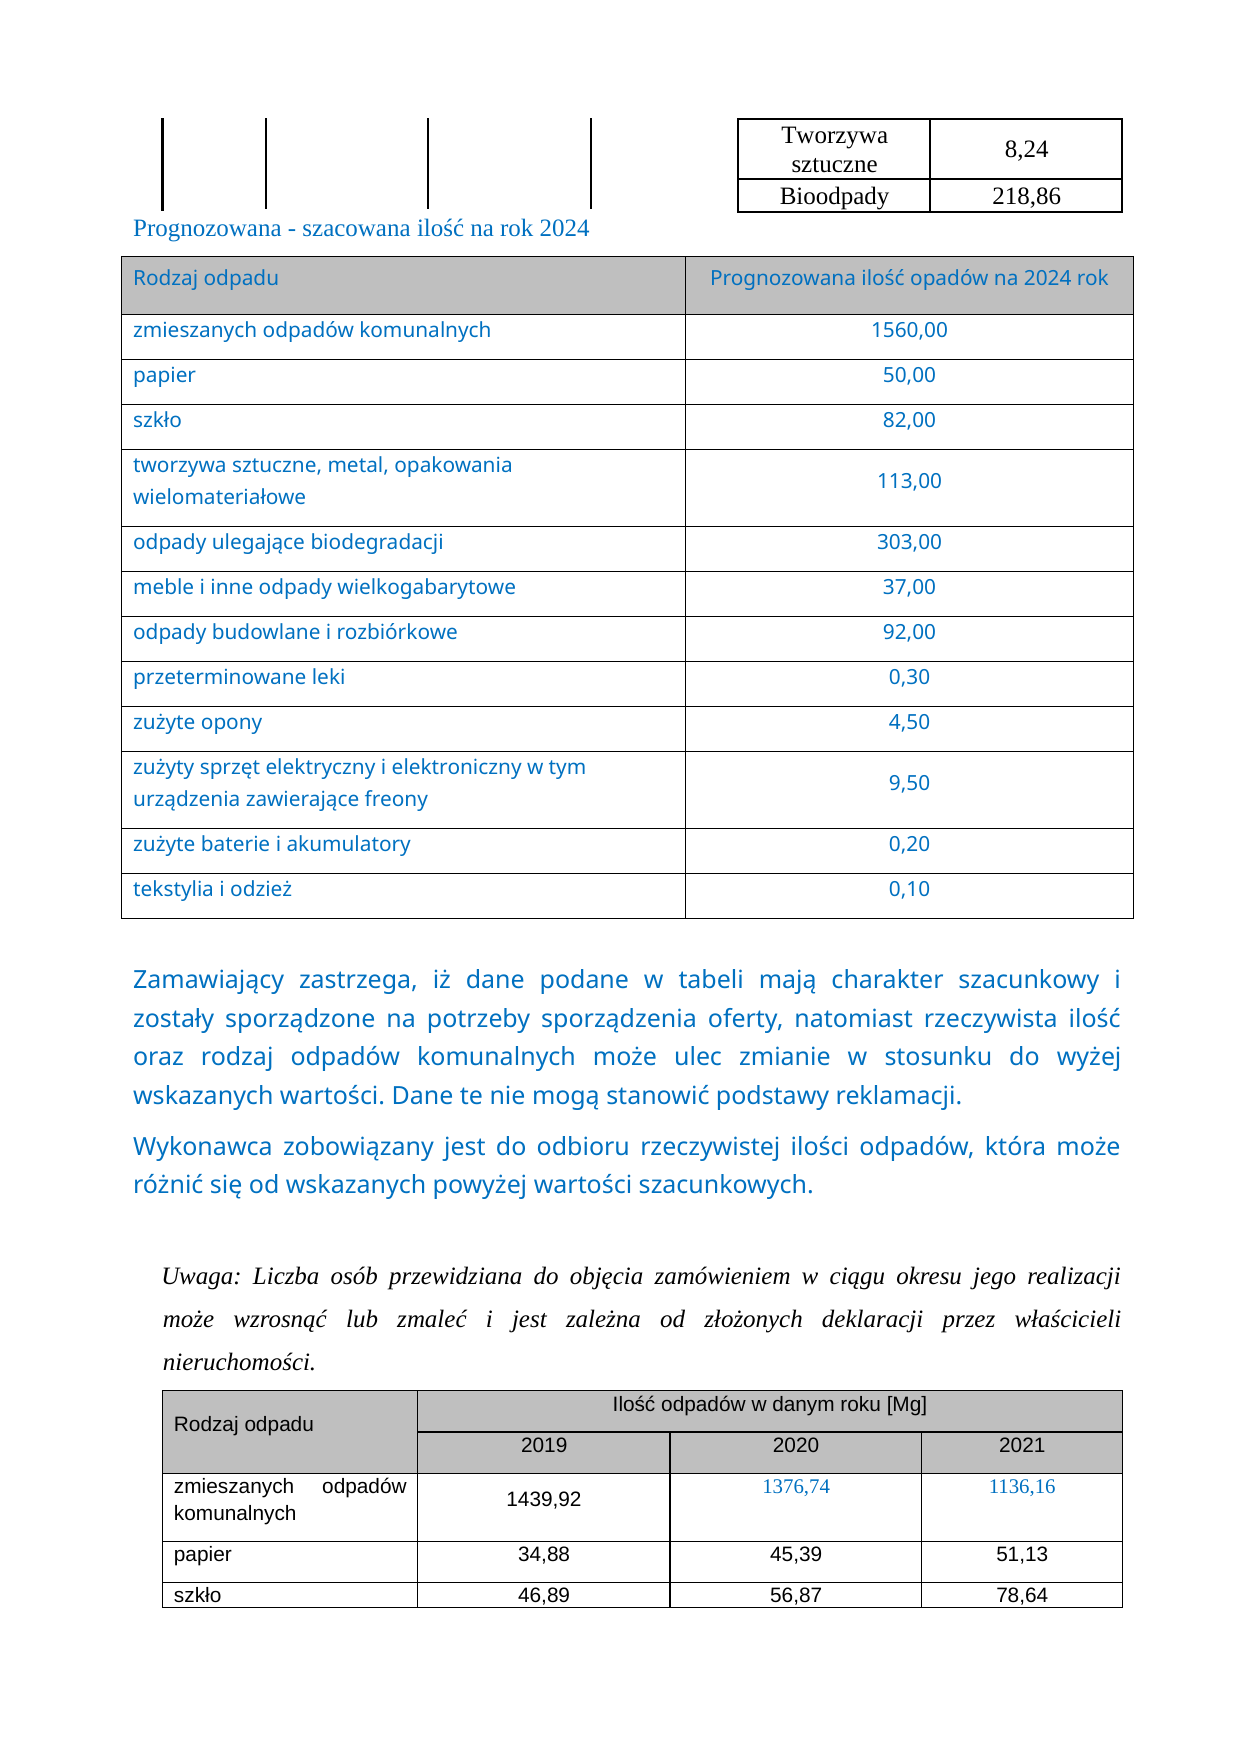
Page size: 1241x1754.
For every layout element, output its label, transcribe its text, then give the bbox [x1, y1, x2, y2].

table_cell 34,88 [418, 1542, 669, 1582]
table_cell 2020 [671, 1433, 921, 1473]
table_cell zmieszanych odpadów komunalnych [122, 315, 685, 359]
table_cell 303,00 [686, 527, 1133, 571]
table_cell 2021 [922, 1433, 1122, 1473]
table_cell szkło [122, 405, 685, 449]
table_cell 0,10 [686, 874, 1133, 918]
table_cell 56,87 [671, 1583, 921, 1607]
text Prognozowana - szacowana ilość na rok 2024 [133, 213, 1122, 241]
table_cell 46,89 [418, 1583, 669, 1607]
table_cell 8,24 [931, 120, 1121, 178]
table_cell zużyte baterie i akumulatory [122, 829, 685, 873]
text Wykonawca zobowiązany jest do odbioru rzeczywistej ilości odpadów, która może różnić się od wskazanych powyżej wartości szacunkowych. [133, 1128, 1122, 1201]
table_cell 2019 [418, 1433, 669, 1473]
table_cell odpady ulegające biodegradacji [122, 527, 685, 571]
table_cell zużyte opony [122, 707, 685, 751]
table_cell 9,50 [686, 752, 1133, 828]
table_cell zmieszanych odpadów komunalnych [163, 1474, 417, 1541]
table_cell 218,86 [931, 180, 1121, 211]
table_cell 92,00 [686, 617, 1133, 661]
table_cell papier [163, 1542, 417, 1582]
table_cell zużyty sprzęt elektryczny i elektroniczny w tym urządzenia zawierające freony [122, 752, 685, 828]
table_cell 1136,16 [922, 1474, 1122, 1541]
table_cell tekstylia i odzież [122, 874, 685, 918]
table_cell szkło [163, 1583, 417, 1607]
table_cell papier [122, 360, 685, 404]
table_cell 45,39 [671, 1542, 921, 1582]
table_cell tworzywa sztuczne, metal, opakowania wielomateriałowe [122, 450, 685, 526]
table_cell 50,00 [686, 360, 1133, 404]
table_cell 51,13 [922, 1542, 1122, 1582]
text Uwaga: Liczba osób przewidziana do objęcia zamówieniem w ciągu okresu jego realizacji może wzrosnąć lub zmaleć i jest zależna od złożonych deklaracji przez właścicieli nieruchomości. [161, 1261, 1122, 1376]
table_cell 82,00 [686, 405, 1133, 449]
table_cell 113,00 [686, 450, 1133, 526]
table_cell 37,00 [686, 572, 1133, 616]
table_header Rodzaj odpadu [163, 1391, 417, 1473]
text Zamawiający zastrzega, iż dane podane w tabeli mają charakter szacunkowy i zostały sporządzone na potrzeby sporządzenia oferty, natomiast rzeczywista ilość oraz rodzaj odpadów komunalnych może ulec zmianie w stosunku do wyżej wskazanych wartości. Dane te nie mogą stanowić podstawy reklamacji. [133, 962, 1122, 1112]
table_cell 1376,74 [671, 1474, 921, 1541]
table_header Rodzaj odpadu [122, 257, 685, 314]
table_cell odpady budowlane i rozbiórkowe [122, 617, 685, 661]
table_cell przeterminowane leki [122, 662, 685, 706]
table_header Ilość odpadów w danym roku [Mg] [418, 1391, 1122, 1431]
table_cell Tworzywa sztuczne [739, 120, 929, 178]
table_cell 4,50 [686, 707, 1133, 751]
table_cell meble i inne odpady wielkogabarytowe [122, 572, 685, 616]
table_cell 0,30 [686, 662, 1133, 706]
table_cell 1560,00 [686, 315, 1133, 359]
table_header Prognozowana ilość opadów na 2024 rok [686, 257, 1133, 314]
table_cell 78,64 [922, 1583, 1122, 1607]
table_cell Bioodpady [739, 180, 929, 211]
table_cell 1439,92 [418, 1474, 669, 1541]
table_cell 0,20 [686, 829, 1133, 873]
